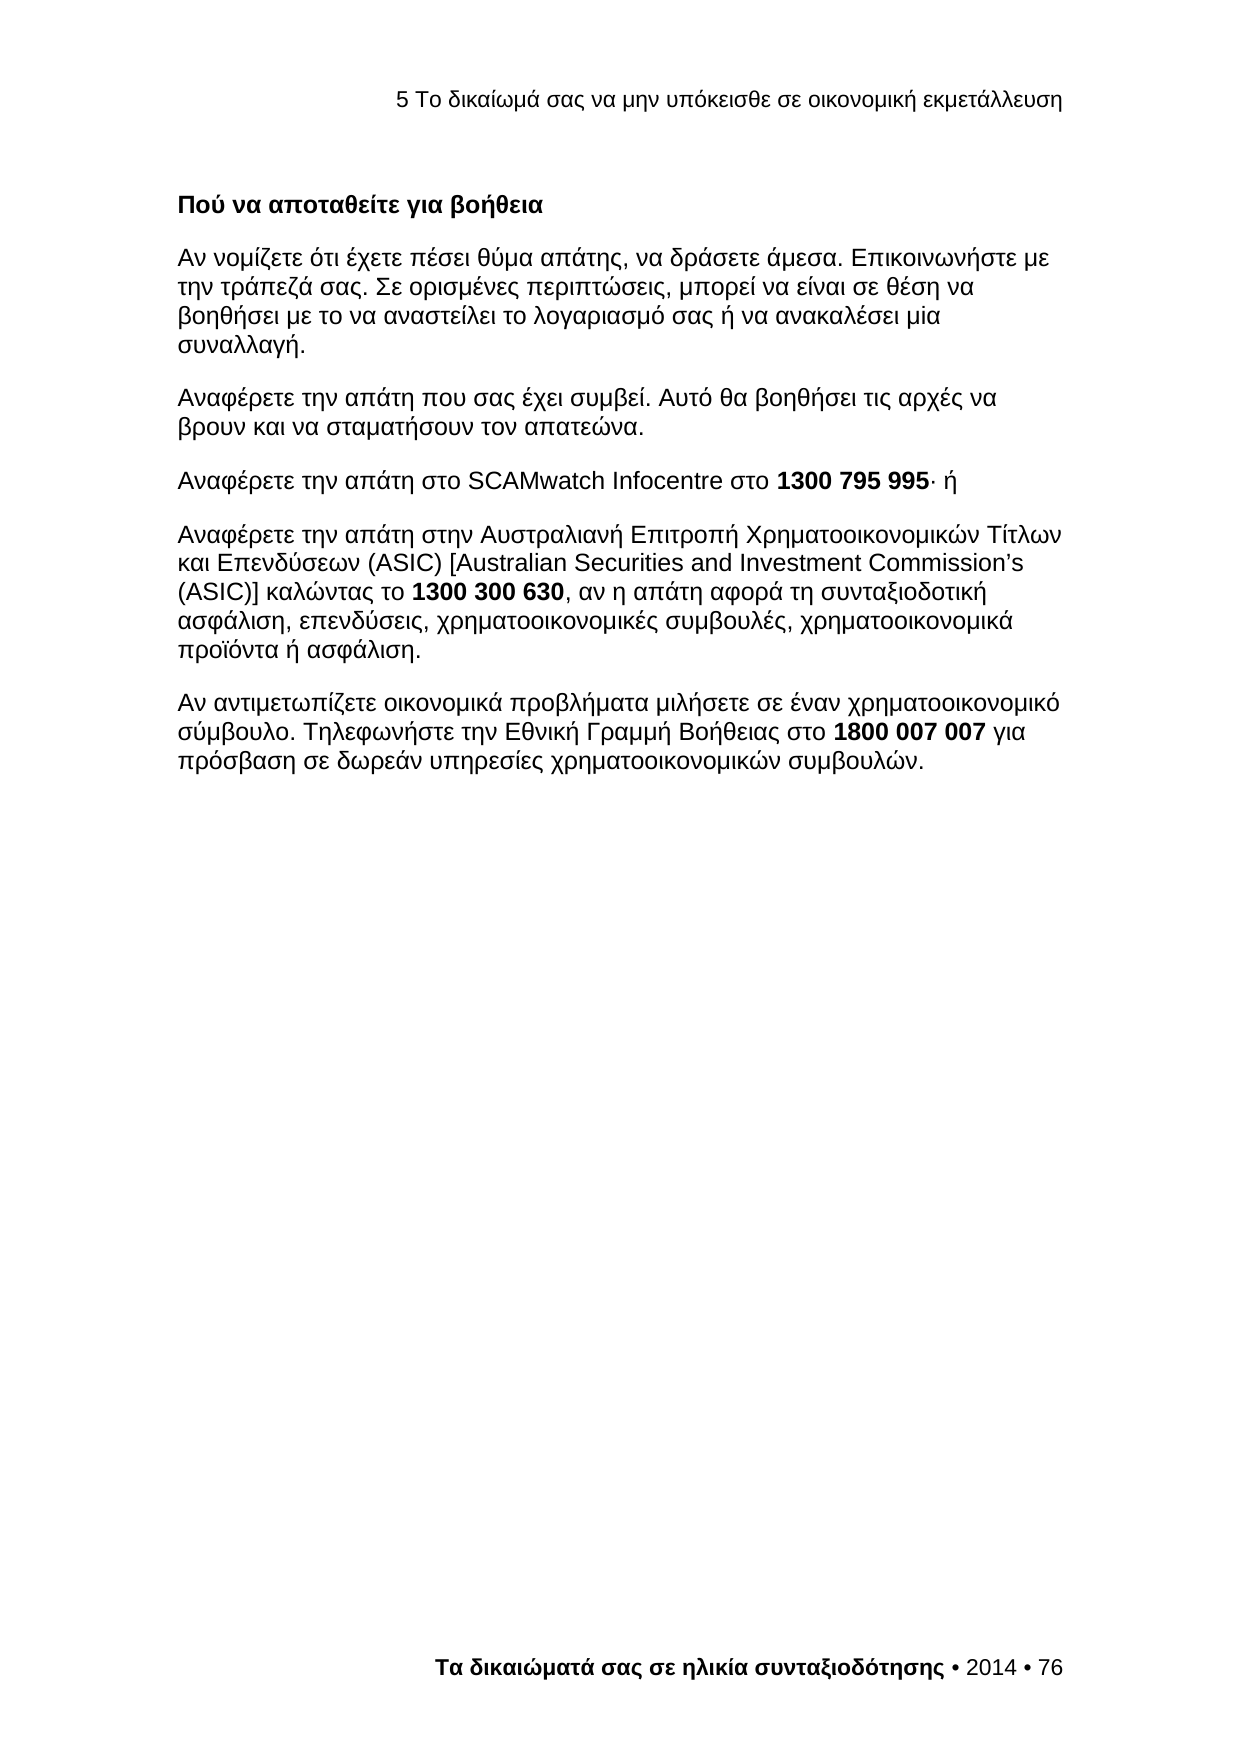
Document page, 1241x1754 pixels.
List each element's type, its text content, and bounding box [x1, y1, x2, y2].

text Αναφέρετε την απάτη που σας έχει συμβεί. Αυτό θα βοηθήσει τις αρχές να βρουν και να σταματήσουν τον απατεώνα. [177, 383, 1063, 441]
text Αναφέρετε την απάτη στην Αυστραλιανή Επιτροπή Χρηματοοικονομικών Τίτλων και Επενδύσεων (ASIC) [Australian Securities and Investment Commission’s (ASIC)] καλώντας το 1300 300 630, αν η απάτη αφορά τη συνταξιοδοτική ασφάλιση, επενδύσεις, χρηματοοικονομικές συμβουλές, χρηματοοικονομικά προϊόντα ή ασφάλιση. [177, 520, 1063, 663]
text Αν νομίζετε ότι έχετε πέσει θύμα απάτης, να δράσετε άμεσα. Επικοινωνήστε με την τράπεζά σας. Σε ορισμένες περιπτώσεις, μπορεί να είναι σε θέση να βοηθήσει με το να αναστείλει το λογαριασμό σας ή να ανακαλέσει μiα συναλλαγή. [177, 243, 1063, 358]
text Πού να αποταθείτε για βοήθεια [177, 190, 1063, 218]
text Αν αντιμετωπίζετε οικονομικά προβλήματα μιλήσετε σε έναν χρηματοοικονομικό σύμβουλο. Τηλεφωνήστε την Εθνική Γραμμή Βοήθειας στο 1800 007 007 για πρόσβαση σε δωρεάν υπηρεσίες χρηματοοικονομικών συμβουλών. [177, 688, 1063, 775]
text Αναφέρετε την απάτη στο SCAMwatch Infocentre στο 1300 795 995∙ ή [177, 466, 1063, 495]
